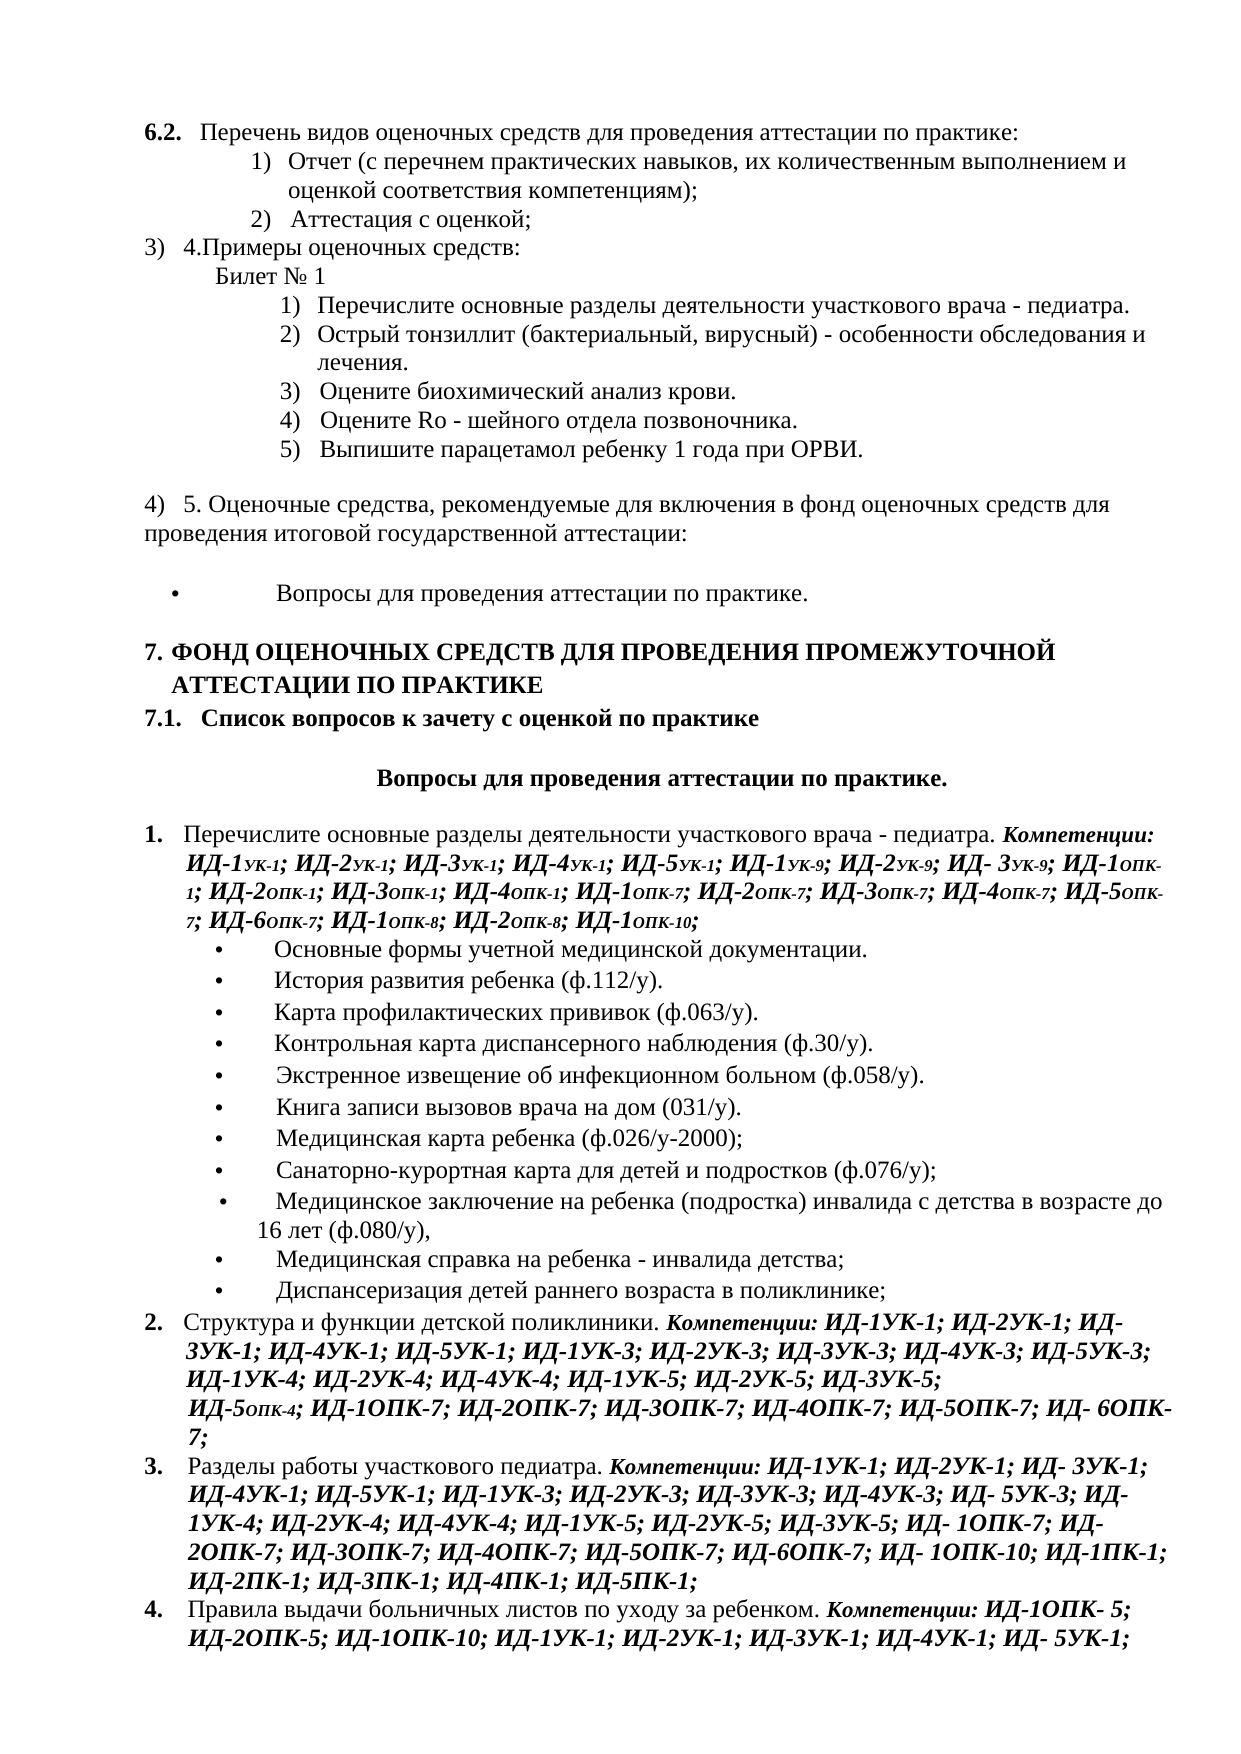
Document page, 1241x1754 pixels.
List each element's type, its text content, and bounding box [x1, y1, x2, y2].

list 5. Оценочные средства, рекомендуемые для включения в фонд оценочных средств для проведения итоговой государственной аттестации: [144, 489, 1180, 547]
list Выпишите парацетамол ребенку 1 года при ОРВИ. [279, 434, 1180, 462]
list Медицинская карта ребенка (ф.026/у-2000); [144, 1123, 1180, 1152]
list Карта профилактических прививок (ф.063/у). [144, 997, 1180, 1026]
list Список вопросов к зачету с оценкой по практике [144, 703, 1180, 732]
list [144, 1594, 1180, 1652]
list Книга записи вызовов врача на дом (031/у). [144, 1092, 1180, 1120]
text • Вопросы для проведения аттестации по практике. [144, 578, 1180, 607]
text Вопросы для проведения аттестации по практике. [144, 763, 1180, 792]
list Разделы работы участкового педиатра. Компетенции: ИД-1УК-1; ИД-2УК-1; ИД- 3УК-1; ИД-4УК-1; ИД-5УК-1; ИД-1УК-3; ИД-2УК-3; ИД-3УК-3; ИД-4УК-3; ИД- 5УК-3; ИД-1УК-4; ИД-2УК-4; ИД-4УК-4; ИД-1УК-5; ИД-2УК-5; ИД-3УК-5; ИД- 1ОПК-7; ИД-2ОПК-7; ИД-3ОПК-7; ИД-4ОПК-7; ИД-5ОПК-7; ИД-6ОПК-7; ИД- 1ОПК-10; ИД-1ПК-1; ИД-2ПК-1; ИД-3ПК-1; ИД-4ПК-1; ИД-5ПК-1; [144, 1451, 1180, 1594]
list ФОНД ОЦЕНОЧНЫХ СРЕДСТВ ДЛЯ ПРОВЕДЕНИЯ ПРОМЕЖУТОЧНОЙ АТТЕСТАЦИИ ПО ПРАКТИКЕ [144, 637, 1180, 699]
list Перечислите основные разделы деятельности участкового врача - педиатра. [279, 290, 1180, 319]
text ИД-5ОПК-4; ИД-1ОПК-7; ИД-2ОПК-7; ИД-3ОПК-7; ИД-4ОПК-7; ИД-5ОПК-7; ИД- 6ОПК-7; [188, 1393, 1180, 1451]
list Медицинская справка на ребенка - инвалида детства; [144, 1244, 1180, 1273]
list Оцените Rо - шейного отдела позвоночника. [279, 405, 1180, 434]
text Билет № 1 [144, 261, 1180, 290]
list История развития ребенка (ф.112/у). [144, 965, 1180, 994]
list Санаторно-курортная карта для детей и подростков (ф.076/у); [144, 1155, 1180, 1183]
list Оцените биохимический анализ крови. [279, 376, 1180, 405]
list Аттестация с оценкой; [250, 204, 1180, 232]
list Диспансеризация детей раннего возраста в поликлинике; [144, 1275, 1180, 1304]
list Отчет (с перечнем практических навыков, их количественным выполнением и оценкой соответствия компетенциям); [250, 146, 1180, 204]
list Основные формы учетной медицинской документации. [144, 934, 1180, 963]
list Медицинское заключение на ребенка (подростка) инвалида с детства в возрасте до 16 лет (ф.080/у), [219, 1186, 1180, 1244]
list Структура и функции детской поликлиники. Компетенции: ИД-1УК-1; ИД-2УК-1; ИД-3УК-1; ИД-4УК-1; ИД-5УК-1; ИД-1УК-3; ИД-2УК-3; ИД-3УК-3; ИД-4УК-3; ИД-5УК-3; ИД-1УК-4; ИД-2УК-4; ИД-4УК-4; ИД-1УК-5; ИД-2УК-5; ИД-3УК-5; [144, 1307, 1180, 1393]
list Экстренное извещение об инфекционном больном (ф.058/у). [144, 1060, 1180, 1089]
list 4.Примеры оценочных средств: [144, 232, 1180, 261]
list Перечислите основные разделы деятельности участкового врача - педиатра. Компетенции: ИД-1УК-1; ИД-2УК-1; ИД-3УК-1; ИД-4УК-1; ИД-5УК-1; ИД-1УК-9; ИД-2УК-9; ИД- 3УК-9; ИД-1ОПК-1; ИД-2ОПК-1; ИД-3ОПК-1; ИД-4ОПК-1; ИД-1ОПК-7; ИД-2ОПК-7; ИД-3ОПК-7; ИД-4ОПК-7; ИД-5ОПК-7; ИД-6ОПК-7; ИД-1ОПК-8; ИД-2ОПК-8; ИД-1ОПК-10; [144, 819, 1180, 934]
list Перечень видов оценочных средств для проведения аттестации по практике: [144, 117, 1180, 146]
list Острый тонзиллит (бактериальный, вирусный) - особенности обследования и лечения. [279, 319, 1180, 376]
list Контрольная карта диспансерного наблюдения (ф.30/у). [144, 1028, 1180, 1057]
